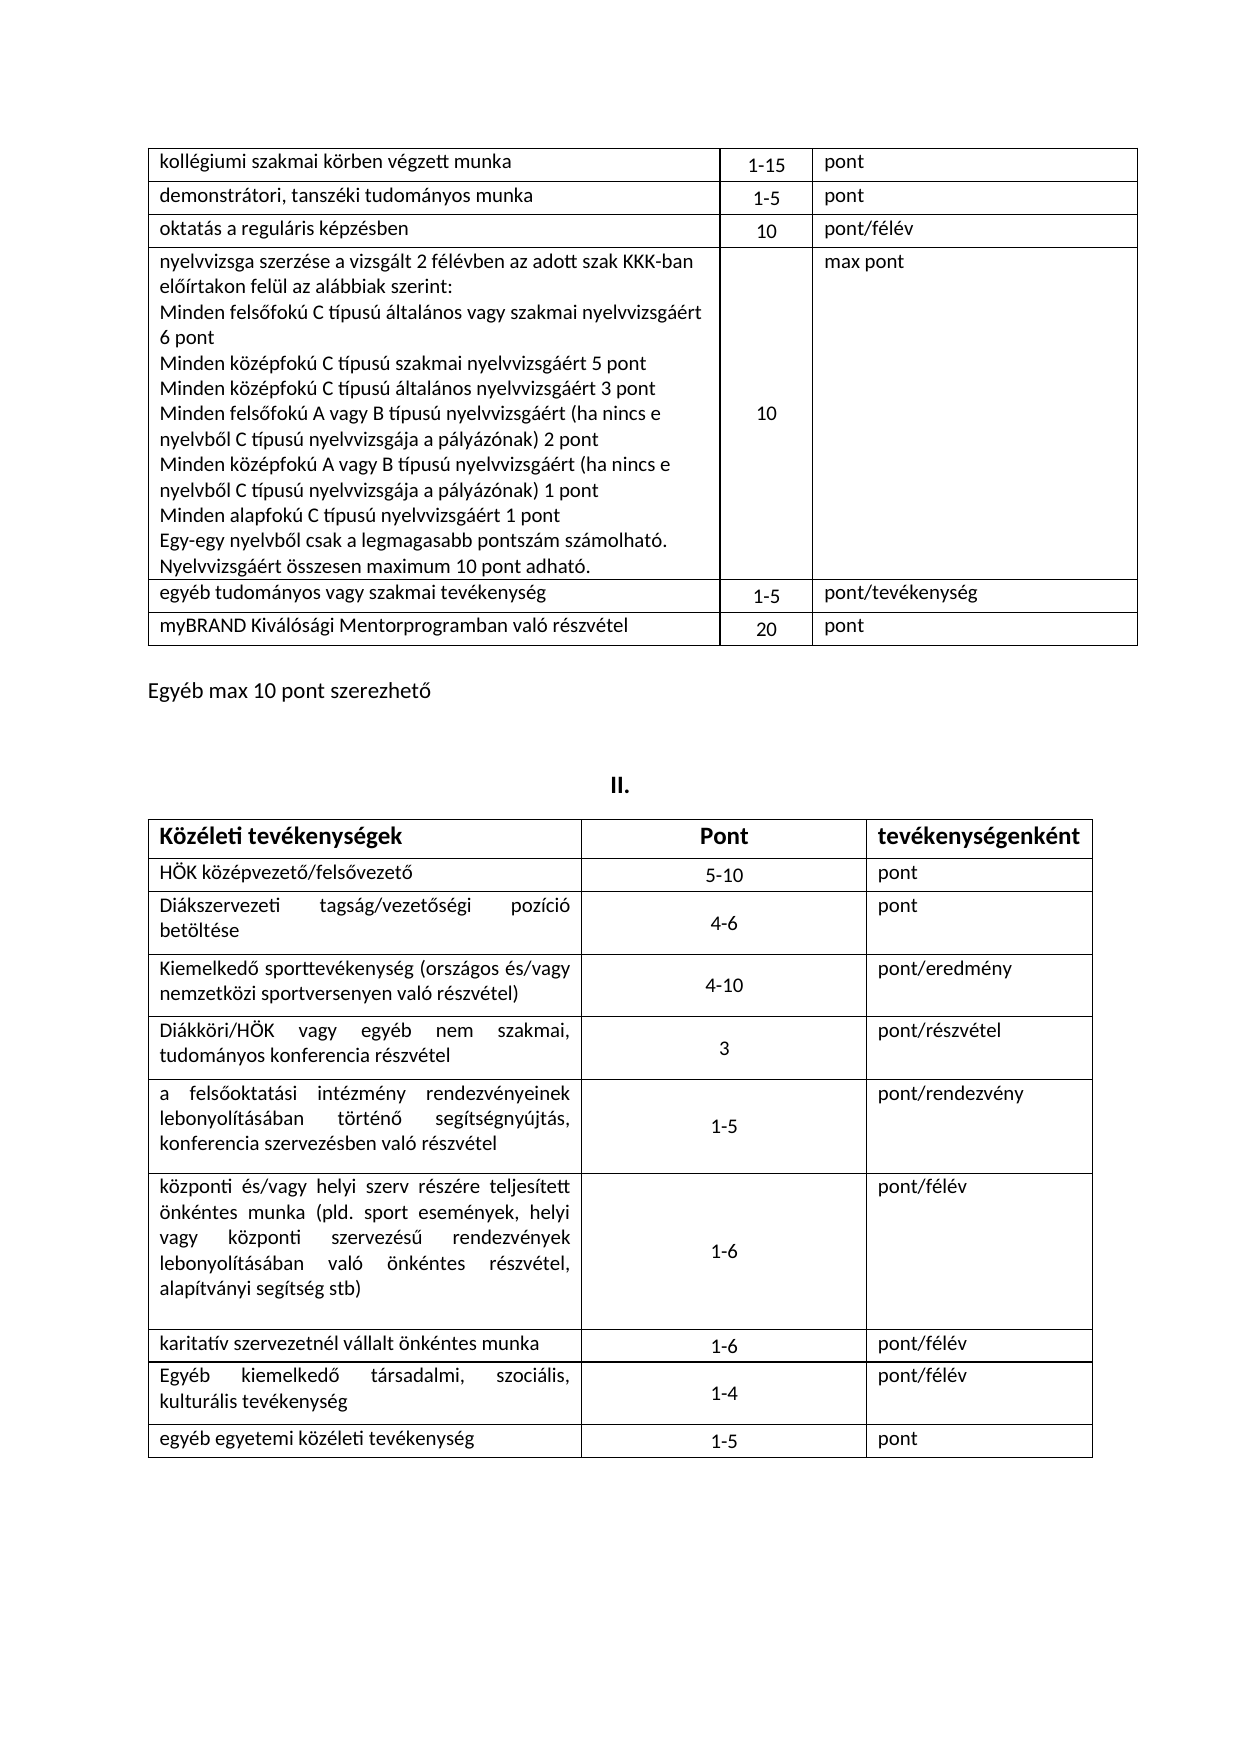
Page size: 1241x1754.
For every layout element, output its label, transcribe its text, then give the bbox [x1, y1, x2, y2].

table_cell max pont [813, 248, 1137, 578]
table_cell demonstrátori, tanszéki tudományos munka [149, 182, 719, 214]
table_cell 4-10 [582, 955, 866, 1016]
table_cell 1-5 [721, 182, 812, 214]
table_cell myBRAND Kiválósági Mentorprogramban való részvétel [149, 613, 719, 645]
table_cell pont/félév [813, 215, 1137, 247]
table_cell pont [813, 149, 1137, 181]
table_cell 5-10 [582, 859, 866, 891]
table_cell 10 [721, 248, 812, 578]
table_cell pont [867, 859, 1092, 891]
table_cell HÖK középvezető/felsővezető [149, 859, 581, 891]
table_cell pont [867, 1425, 1092, 1457]
table_cell pont [813, 182, 1137, 214]
table_cell Kiemelkedő sporttevékenység (országos és/vagy nemzetközi sportversenyen való részvétel) [149, 955, 581, 1016]
table_cell oktatás a reguláris képzésben [149, 215, 719, 247]
table_cell pont/félév [867, 1174, 1092, 1329]
table_cell pont [813, 613, 1137, 645]
table_cell a felsőoktatási intézmény rendezvényeinek lebonyolításában történő segítségnyújtás, konferencia szervezésben való részvétel [149, 1080, 581, 1172]
table_cell központi és/vagy helyi szerv részére teljesített önkéntes munka (pld. sport események, helyi vagy központi szervezésű rendezvények lebonyolításában való önkéntes részvétel, alapítványi segítség stb) [149, 1174, 581, 1329]
table_cell 1-5 [582, 1080, 866, 1172]
table_cell 1-5 [582, 1425, 866, 1457]
table_header Közéleti tevékenységek [149, 820, 581, 858]
table_cell 3 [582, 1017, 866, 1079]
table_cell 4-6 [582, 892, 866, 954]
table_cell 1-6 [582, 1174, 866, 1329]
table_cell kollégiumi szakmai körben végzett munka [149, 149, 719, 181]
table_header tevékenységenként [867, 820, 1092, 858]
table_cell egyéb egyetemi közéleti tevékenység [149, 1425, 581, 1457]
table_cell pont/félév [867, 1330, 1092, 1361]
table_header Pont [582, 820, 866, 858]
table_cell pont/részvétel [867, 1017, 1092, 1079]
table_cell nyelvvizsga szerzése a vizsgált 2 félévben az adott szak KKK-ban előírtakon felül az alábbiak szerint: Minden felsőfokú C típusú általános vagy szakmai nyelvvizsgáért 6 pont Minden középfokú C típusú szakmai nyelvvizsgáért 5 pont Minden középfokú C típusú általános nyelvvizsgáért 3 pont Minden felsőfokú A vagy B típusú nyelvvizsgáért (ha nincs e nyelvből C típusú nyelvvizsgája a pályázónak) 2 pont Minden középfokú A vagy B típusú nyelvvizsgáért (ha nincs e nyelvből C típusú nyelvvizsgája a pályázónak) 1 pont Minden alapfokú C típusú nyelvvizsgáért 1 pont Egy-egy nyelvből csak a legmagasabb pontszám számolható. Nyelvvizsgáért összesen maximum 10 pont adható. [149, 248, 719, 578]
table_cell Diákköri/HÖK vagy egyéb nem szakmai, tudományos konferencia részvétel [149, 1017, 581, 1079]
table_cell 1-15 [721, 149, 812, 181]
table_cell 1-5 [721, 580, 812, 612]
table_cell pont/tevékenység [813, 580, 1137, 612]
table_cell karitatív szervezetnél vállalt önkéntes munka [149, 1330, 581, 1361]
table_cell egyéb tudományos vagy szakmai tevékenység [149, 580, 719, 612]
table_cell Diákszervezeti tagság/vezetőségi pozíció betöltése [149, 892, 581, 954]
table_cell 20 [721, 613, 812, 645]
text Egyéb max 10 pont szerezhető [148, 676, 1093, 704]
table_cell pont/félév [867, 1363, 1092, 1424]
table_cell 10 [721, 215, 812, 247]
text II. [148, 770, 1093, 800]
table_cell 1-6 [582, 1330, 866, 1361]
table_cell 1-4 [582, 1363, 866, 1424]
table_cell pont/rendezvény [867, 1080, 1092, 1172]
table_cell Egyéb kiemelkedő társadalmi, szociális, kulturális tevékenység [149, 1363, 581, 1424]
table_cell pont/eredmény [867, 955, 1092, 1016]
table_cell pont [867, 892, 1092, 954]
